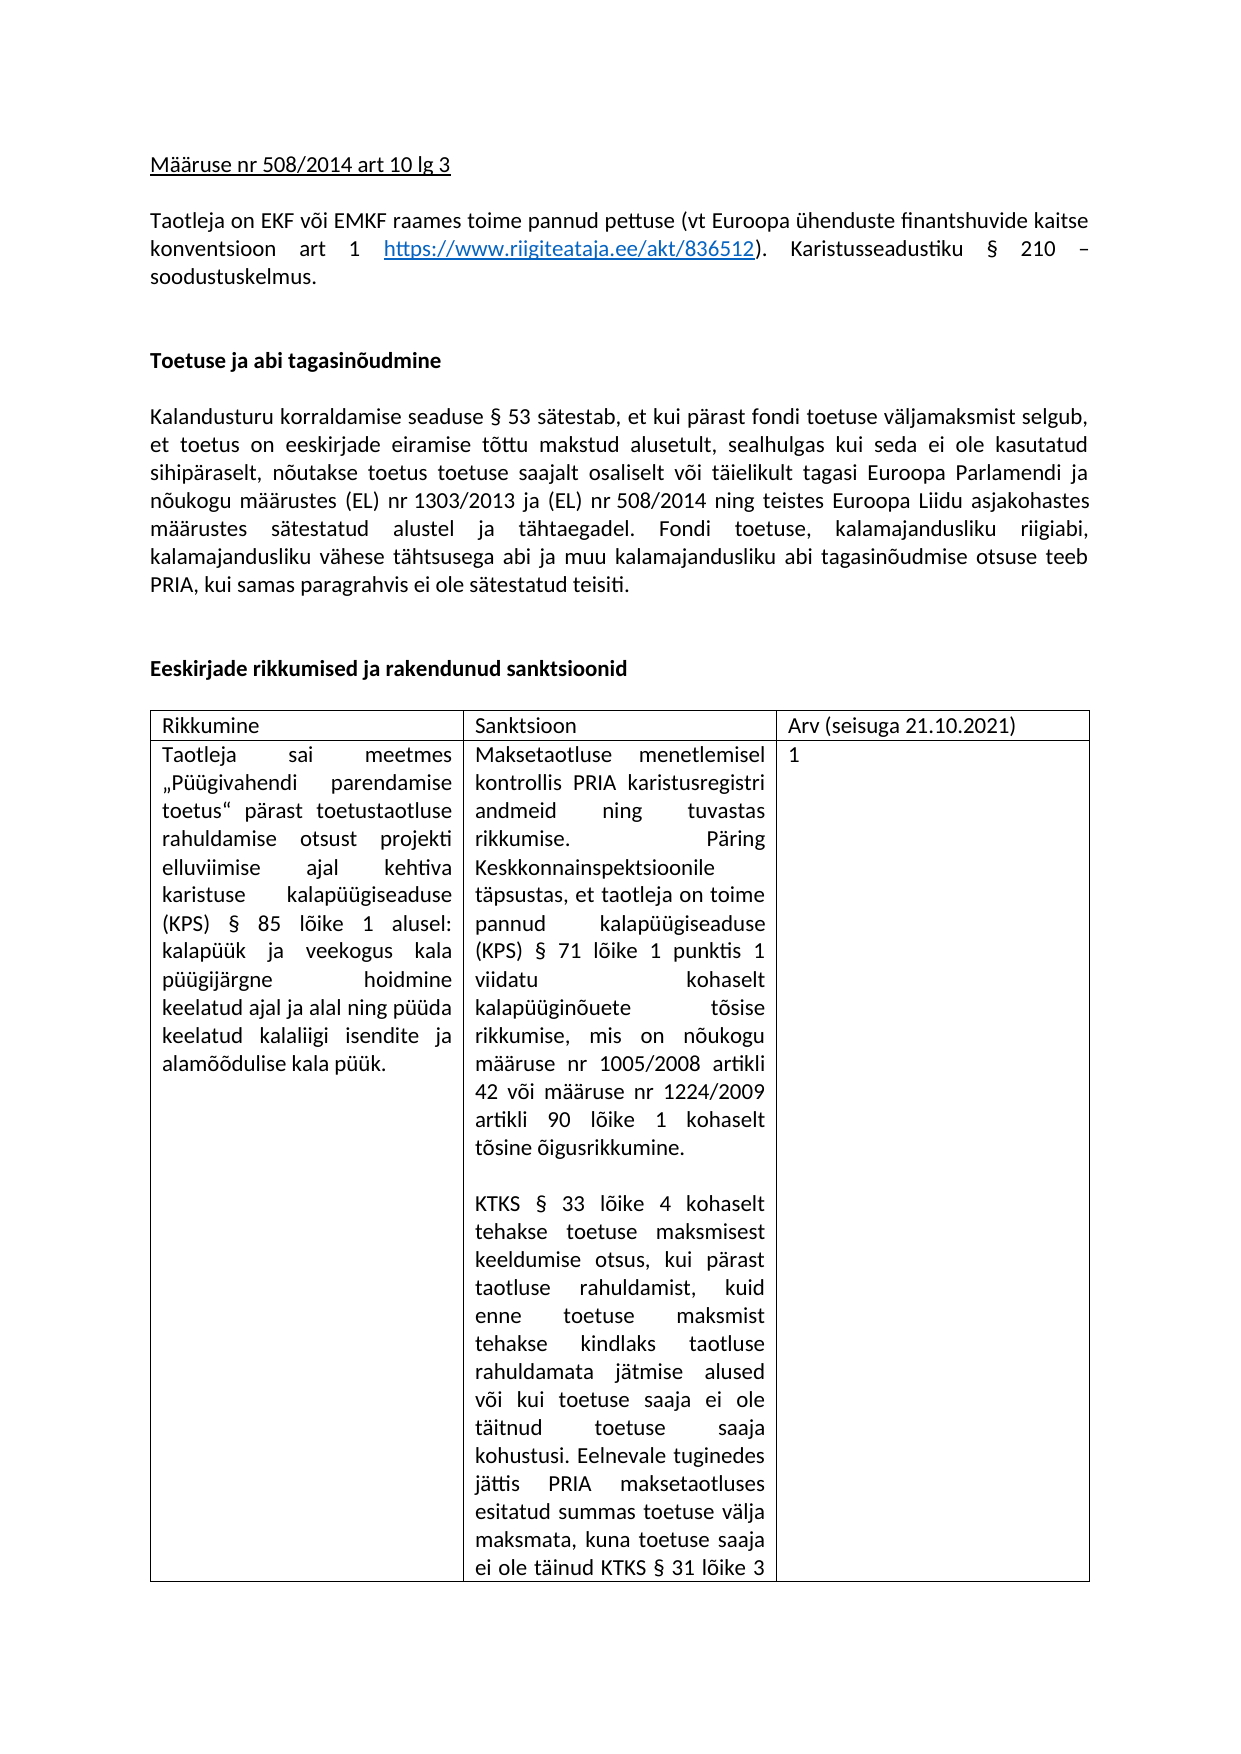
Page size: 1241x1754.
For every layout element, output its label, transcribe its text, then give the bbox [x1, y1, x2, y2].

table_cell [464, 741, 776, 1581]
table_header Arv (seisuga 21.10.2021) [777, 711, 1089, 739]
text Määruse nr 508/2014 art 10 lg 3 [150, 150, 1090, 178]
text Taotleja on EKF või EMKF raames toime pannud pettuse (vt Euroopa ühenduste finantshuvide kaitse konventsioon art 1 https://www.riigiteataja.ee/akt/836512). Karistusseadustiku § 210 – soodustuskelmus. [150, 206, 1090, 290]
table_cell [151, 741, 463, 1581]
text Kalandusturu korraldamise seaduse § 53 sätestab, et kui pärast fondi toetuse väljamaksmist selgub, et toetus on eeskirjade eiramise tõttu makstud alusetult, sealhulgas kui seda ei ole kasutatud sihipäraselt, nõutakse toetus toetuse saajalt osaliselt või täielikult tagasi Euroopa Parlamendi ja nõukogu määrustes (EL) nr 1303/2013 ja (EL) nr 508/2014 ning teistes Euroopa Liidu asjakohastes määrustes sätestatud alustel ja tähtaegadel. Fondi toetuse, kalamajandusliku riigiabi, kalamajandusliku vähese tähtsusega abi ja muu kalamajandusliku abi tagasinõudmise otsuse teeb PRIA, kui samas paragrahvis ei ole sätestatud teisiti. [150, 402, 1090, 598]
table_cell 1 [777, 741, 1089, 1581]
text Eeskirjade rikkumised ja rakendunud sanktsioonid [150, 654, 1090, 682]
table_header Sanktsioon [464, 711, 776, 739]
table_header Rikkumine [151, 711, 463, 739]
text Toetuse ja abi tagasinõudmine [150, 346, 1090, 374]
